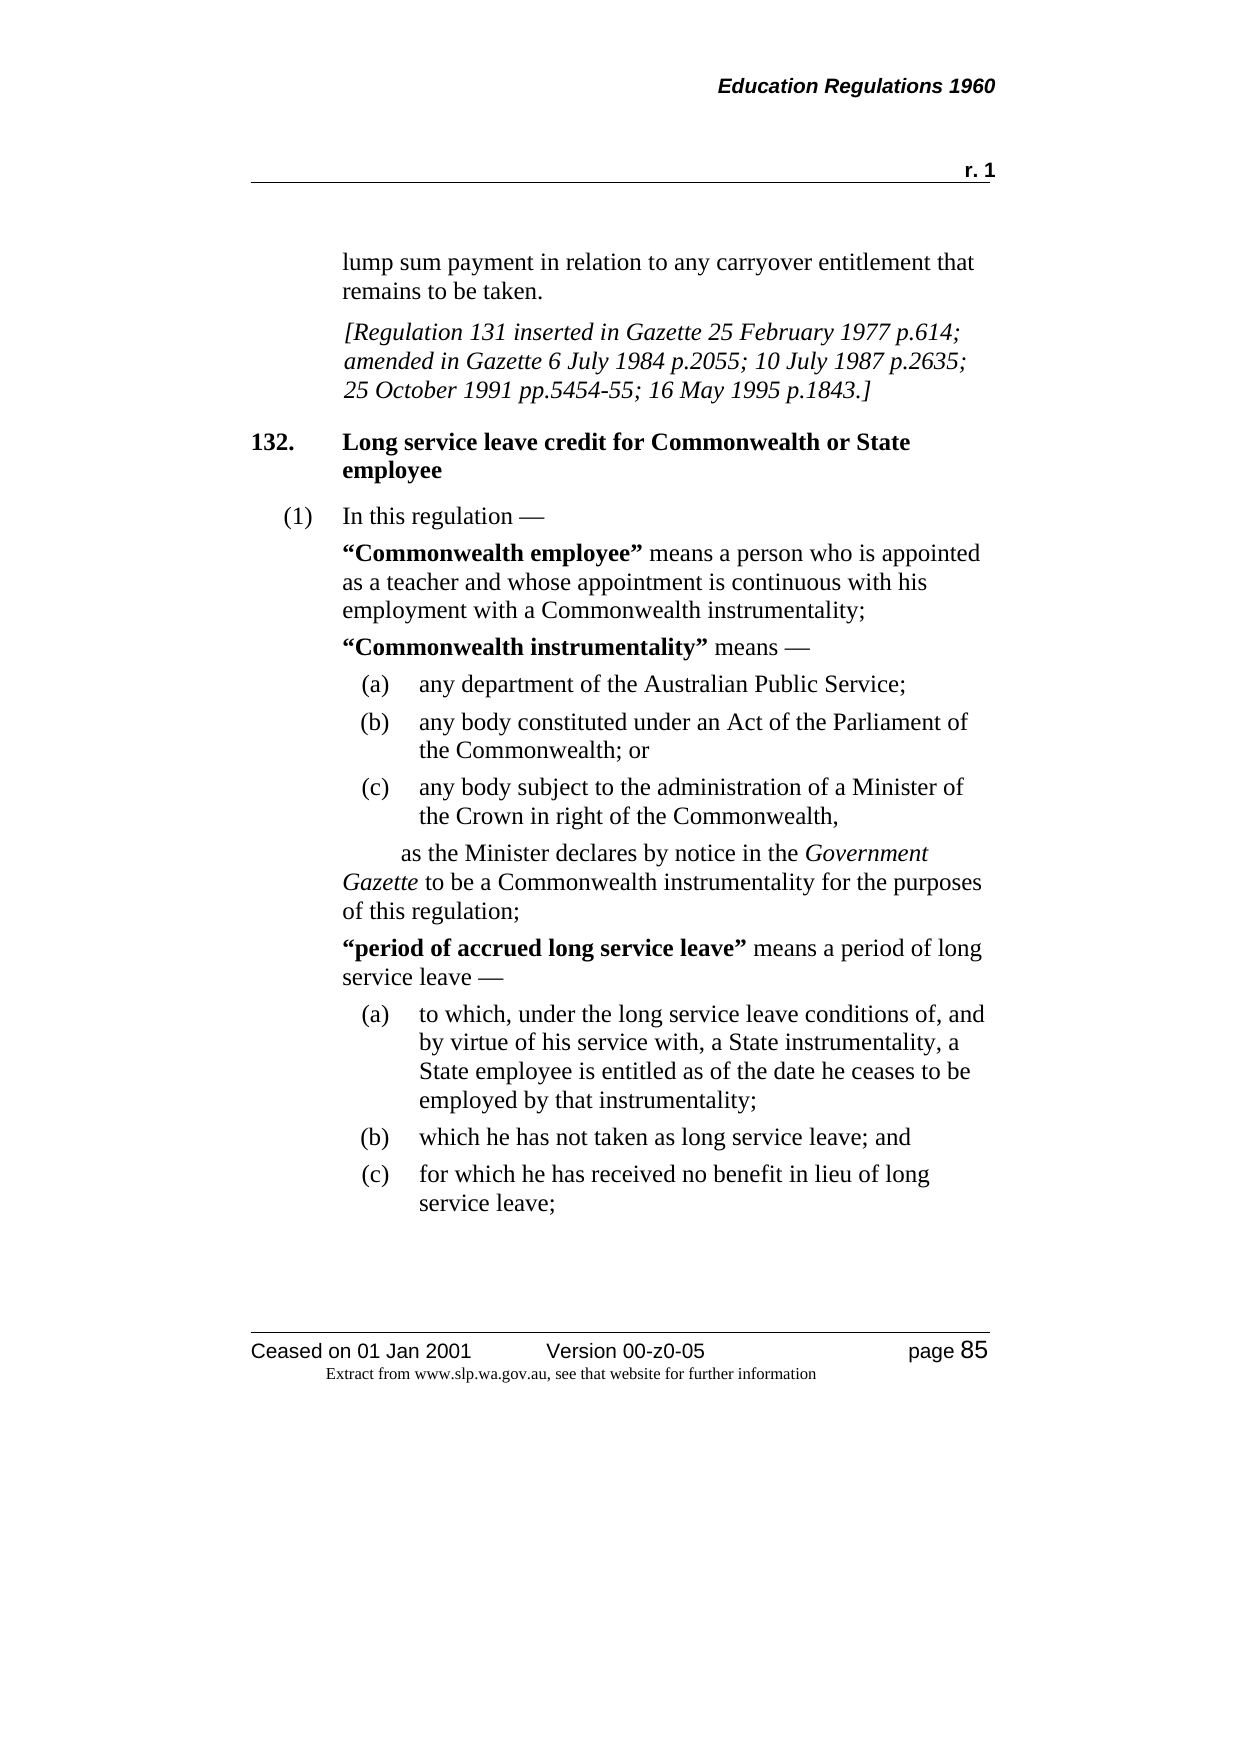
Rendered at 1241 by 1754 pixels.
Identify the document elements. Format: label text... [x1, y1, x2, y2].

text (b) which he has not taken as long service leave; and [251, 1122, 990, 1151]
text (a) to which, under the long service leave conditions of, and by virtue of his service with, a State instrumentality, a State employee is entitled as of the date he ceases to be employed by that instrumentality; [251, 999, 990, 1114]
text (1) In this regulation — [251, 501, 990, 529]
text (c) any body subject to the administration of a Minister of the Crown in right of the Commonwealth, [251, 772, 990, 830]
text (a) any department of the Australian Public Service; [251, 669, 990, 698]
text [Regulation 131 inserted in Gazette 25 February 1977 p.614; amended in Gazette 6 July 1984 p.2055; 10 July 1987 p.2635; 25 October 1991 pp.5454-55; 16 May 1995 p.1843.] [251, 317, 990, 404]
text “Commonwealth employee” means a person who is appointed as a teacher and whose appointment is continuous with his employment with a Commonwealth instrumentality; [251, 538, 990, 624]
subtitle 132. Long service leave credit for Commonwealth or State employee [251, 427, 990, 484]
text “period of accrued long service leave” means a period of long service leave — [251, 933, 990, 990]
text (c) for which he has received no benefit in lieu of long service leave; [251, 1159, 990, 1217]
text (b) any body constituted under an Act of the Parliament of the Commonwealth; or [251, 707, 990, 764]
text as the Minister declares by notice in the Government Gazette to be a Commonwealth instrumentality for the purposes of this regulation; [251, 838, 990, 924]
text “Commonwealth instrumentality” means — [251, 632, 990, 661]
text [251, 247, 990, 305]
